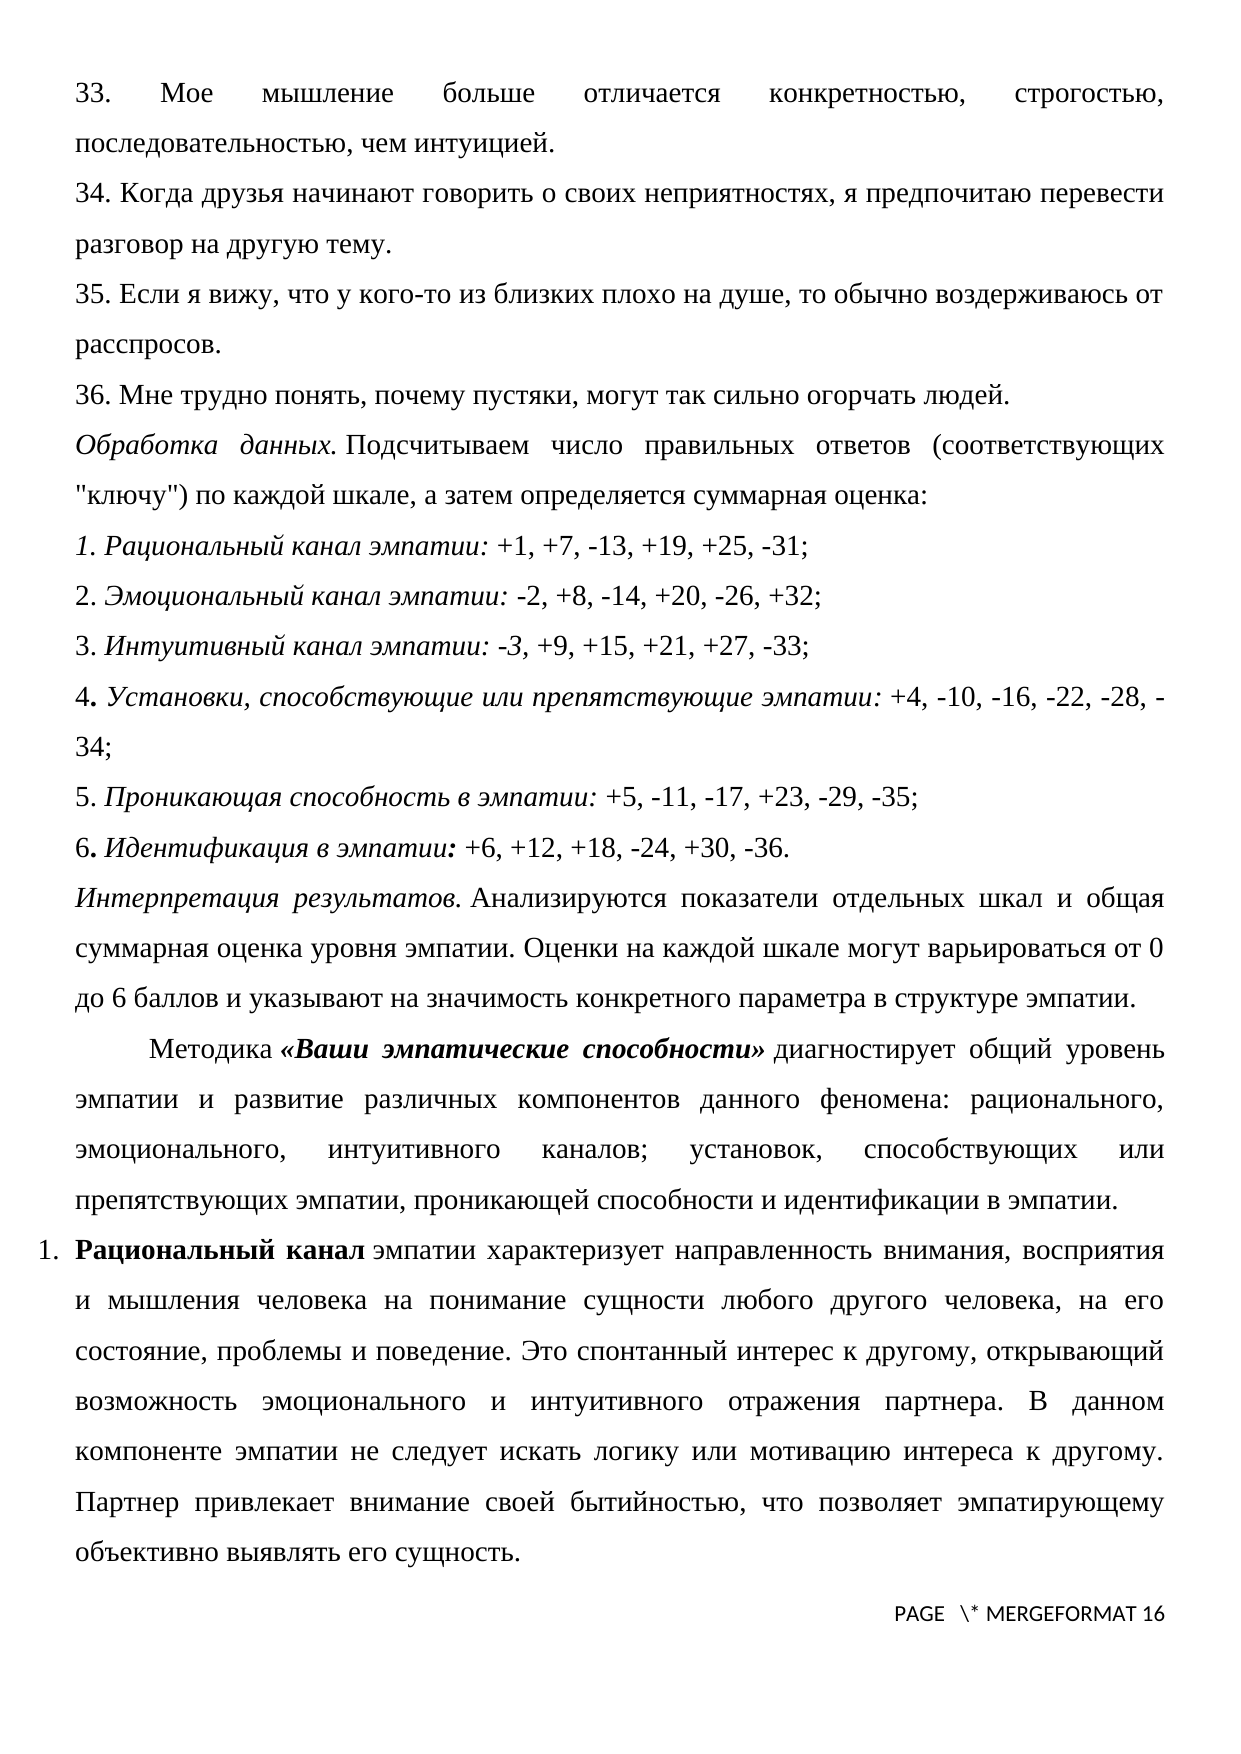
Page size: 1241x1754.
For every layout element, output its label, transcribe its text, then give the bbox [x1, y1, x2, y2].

text 6. Идентификация в эмпатии: +6, +12, +18, -24, +30, -36. [75, 830, 1165, 863]
text 35. Если я вижу, что у кого-то из близких плохо на душе, то обычно воздерживаюсь от расспросов. [75, 276, 1165, 360]
text Методика «Ваши эмпатические способности» диагностирует общий уровень эмпатии и развитие различных компонентов данного феномена: рационального, эмоционального, интуитивного каналов; установок, способствующих или препятствующих эмпатии, проникающей способности и идентификации в эмпатии. [75, 1031, 1165, 1215]
text 34. Когда друзья начинают говорить о своих неприятностях, я предпочитаю перевести разговор на другую тему. [75, 176, 1165, 259]
text Интерпретация результатов. Анализируются показатели отдельных шкал и общая суммарная оценка уровня эмпатии. Оценки на каждой шкале могут варьироваться от 0 до 6 баллов и указывают на значимость конкретного параметра в структуре эмпатии. [75, 880, 1165, 1014]
list Рациональный канал эмпатии характеризует направленность внимания, восприятия и мышления человека на понимание сущности любого другого человека, на его состояние, проблемы и поведение. Это спонтанный интерес к другому, открывающий возможность эмоционального и интуитивного отражения партнера. В данном компоненте эмпатии не следует искать логику или мотивацию интереса к другому. Партнер привлекает внимание своей бытийностью, что позволяет эмпатирующему объективно выявлять его сущность. [37, 1232, 1165, 1568]
text 3. Интуитивный канал эмпатии: -3, +9, +15, +21, +27, -33; [75, 628, 1165, 662]
text 36. Мне трудно понять, почему пустяки, могут так сильно огорчать людей. [75, 377, 1165, 410]
text 5. Проникающая способность в эмпатии: +5, -11, -17, +23, -29, -35; [75, 779, 1165, 813]
text 4. Установки, способствующие или препятствующие эмпатии: +4, -10, -16, -22, -28, -34; [75, 679, 1165, 763]
text 33. Мое мышление больше отличается конкретностью, строгостью, последовательностью, чем интуицией. [75, 75, 1165, 159]
text 2. Эмоциональный канал эмпатии: -2, +8, -14, +20, -26, +32; [75, 578, 1165, 612]
text Обработка данных. Подсчитываем число правильных ответов (соответствующих "ключу") по каждой шкале, а затем определяется суммарная оценка: [75, 427, 1165, 511]
text 1. Рациональный канал эмпатии: +1, +7, -13, +19, +25, -31; [75, 528, 1165, 561]
